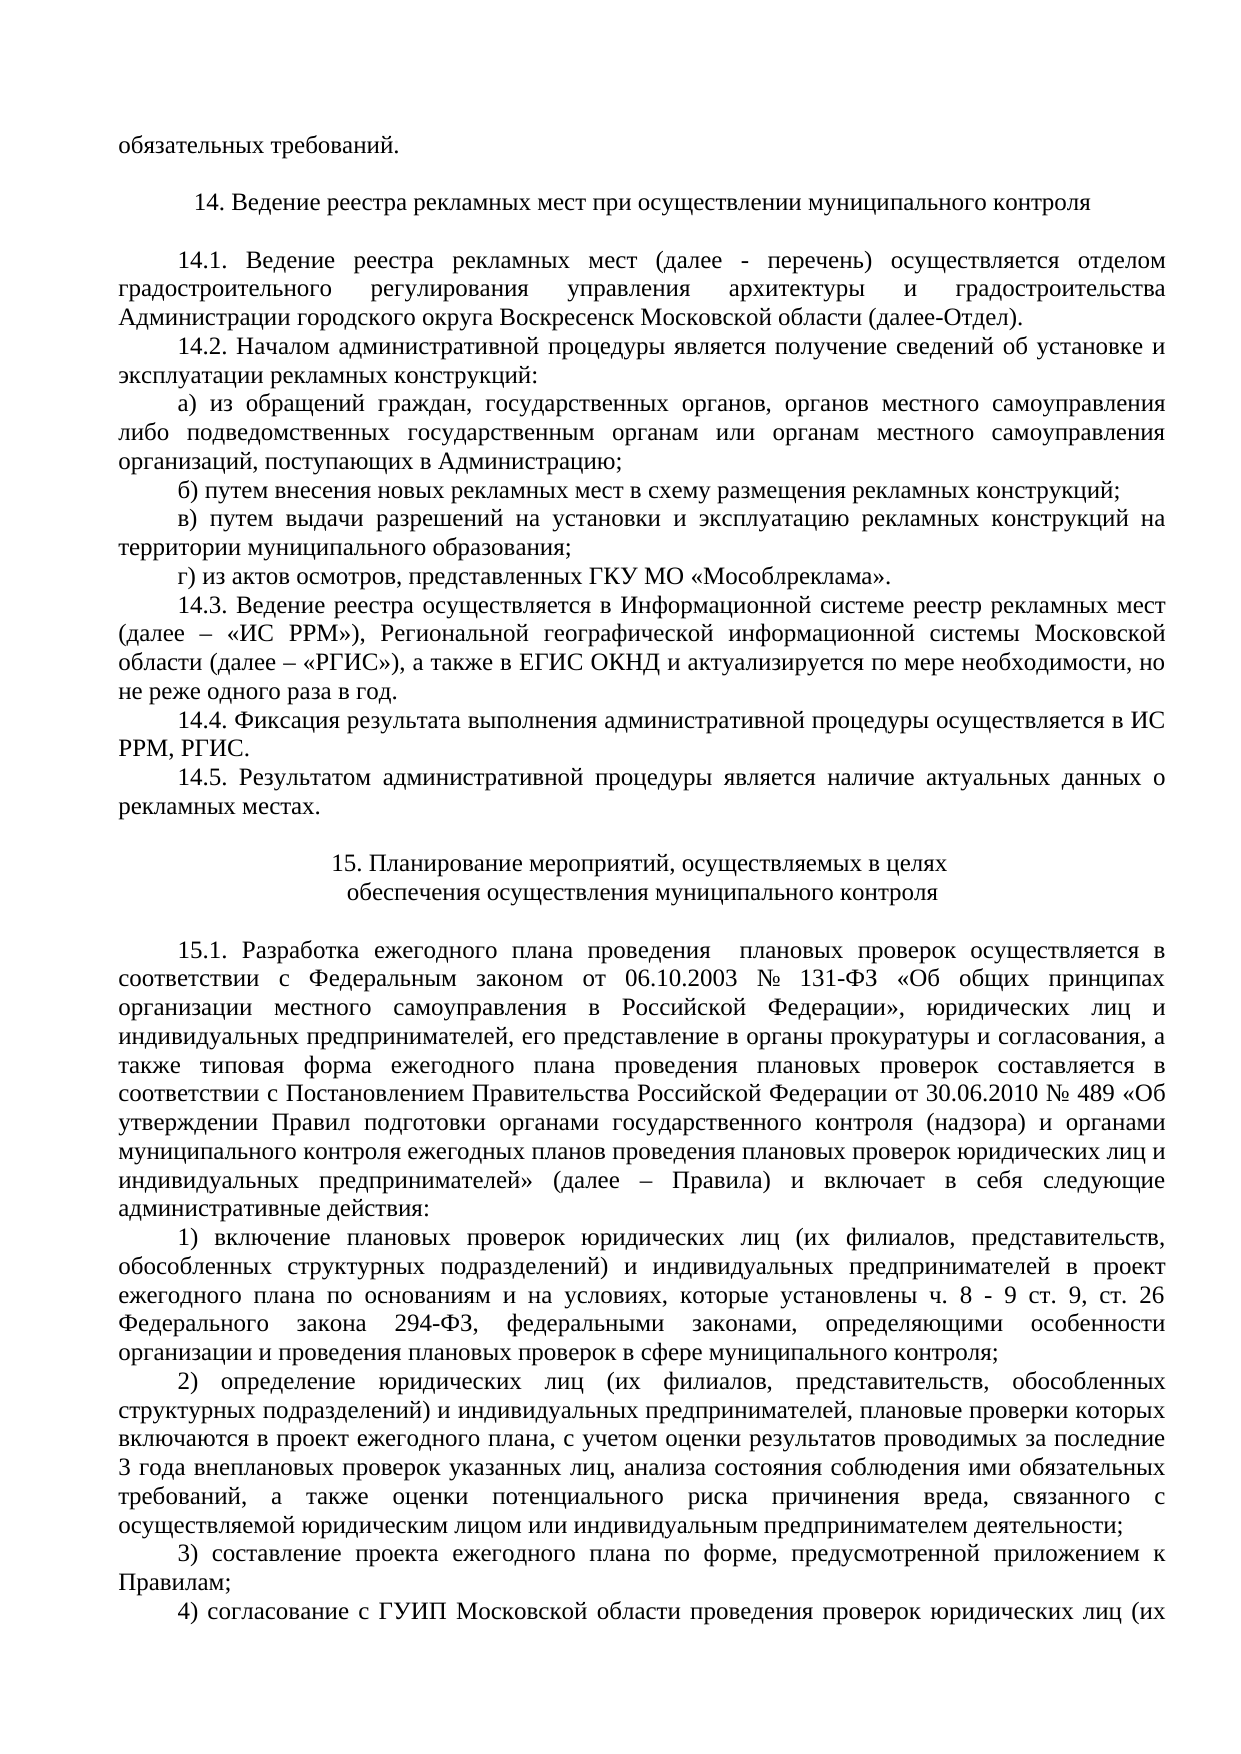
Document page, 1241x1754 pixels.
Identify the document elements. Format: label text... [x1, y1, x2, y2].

text 15. Планирование мероприятий, осуществляемых в целях обеспечения осуществления муниципального контроля [118, 848, 1167, 906]
text 14.1. Ведение реестра рекламных мест (далее - перечень) осуществляется отделом градостроительного регулирования управления архитектуры и градостроительства Администрации городского округа Воскресенск Московской области (далее-Отдел). [118, 245, 1167, 331]
text 1) включение плановых проверок юридических лиц (их филиалов, представительств, обособленных структурных подразделений) и индивидуальных предпринимателей в проект ежегодного плана по основаниям и на условиях, которые установлены ч. 8 - 9 ст. 9, ст. 26 Федерального закона 294-ФЗ, федеральными законами, определяющими особенности организации и проведения плановых проверок в сфере муниципального контроля; [118, 1222, 1167, 1366]
text 2) определение юридических лиц (их филиалов, представительств, обособленных структурных подразделений) и индивидуальных предпринимателей, плановые проверки которых включаются в проект ежегодного плана, с учетом оценки результатов проводимых за последние 3 года внеплановых проверок указанных лиц, анализа состояния соблюдения ими обязательных требований, а также оценки потенциального риска причинения вреда, связанного с осуществляемой юридическим лицом или индивидуальным предпринимателем деятельности; [118, 1366, 1167, 1538]
text 3) составление проекта ежегодного плана по форме, предусмотренной приложением к Правилам; [118, 1538, 1167, 1596]
text б) путем внесения новых рекламных мест в схему размещения рекламных конструкций; [118, 475, 1167, 503]
text 15.1. Разработка ежегодного плана проведения плановых проверок осуществляется в соответствии с Федеральным законом от 06.10.2003 № 131-ФЗ «Об общих принципах организации местного самоуправления в Российской Федерации», юридических лиц и индивидуальных предпринимателей, его представление в органы прокуратуры и согласования, а также типовая форма ежегодного плана проведения плановых проверок составляется в соответствии с Постановлением Правительства Российской Федерации от 30.06.2010 № 489 «Об утверждении Правил подготовки органами государственного контроля (надзора) и органами муниципального контроля ежегодных планов проведения плановых проверок юридических лиц и индивидуальных предпринимателей» (далее – Правила) и включает в себя следующие административные действия: [118, 935, 1167, 1222]
text 14.3. Ведение реестра осуществляется в Информационной системе реестр рекламных мест (далее – «ИС РРМ»), Региональной географической информационной системы Московской области (далее – «РГИС»), а также в ЕГИС ОКНД и актуализируется по мере необходимости, но не реже одного раза в год. [118, 590, 1167, 705]
text 14.5. Результатом административной процедуры является наличие актуальных данных о рекламных местах. [118, 762, 1167, 820]
text 14. Ведение реестра рекламных мест при осуществлении муниципального контроля [118, 187, 1167, 216]
text а) из обращений граждан, государственных органов, органов местного самоуправления либо подведомственных государственным органам или органам местного самоуправления организаций, поступающих в Администрацию; [118, 388, 1167, 475]
text 14.2. Началом административной процедуры является получение сведений об установке и эксплуатации рекламных конструкций: [118, 331, 1167, 388]
text в) путем выдачи разрешений на установки и эксплуатацию рекламных конструкций на территории муниципального образования; [118, 503, 1167, 561]
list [118, 130, 1167, 158]
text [118, 1596, 1167, 1625]
text 14.4. Фиксация результата выполнения административной процедуры осуществляется в ИС РРМ, РГИС. [118, 705, 1167, 762]
text г) из актов осмотров, представленных ГКУ МО «Мособлреклама». [118, 561, 1167, 590]
